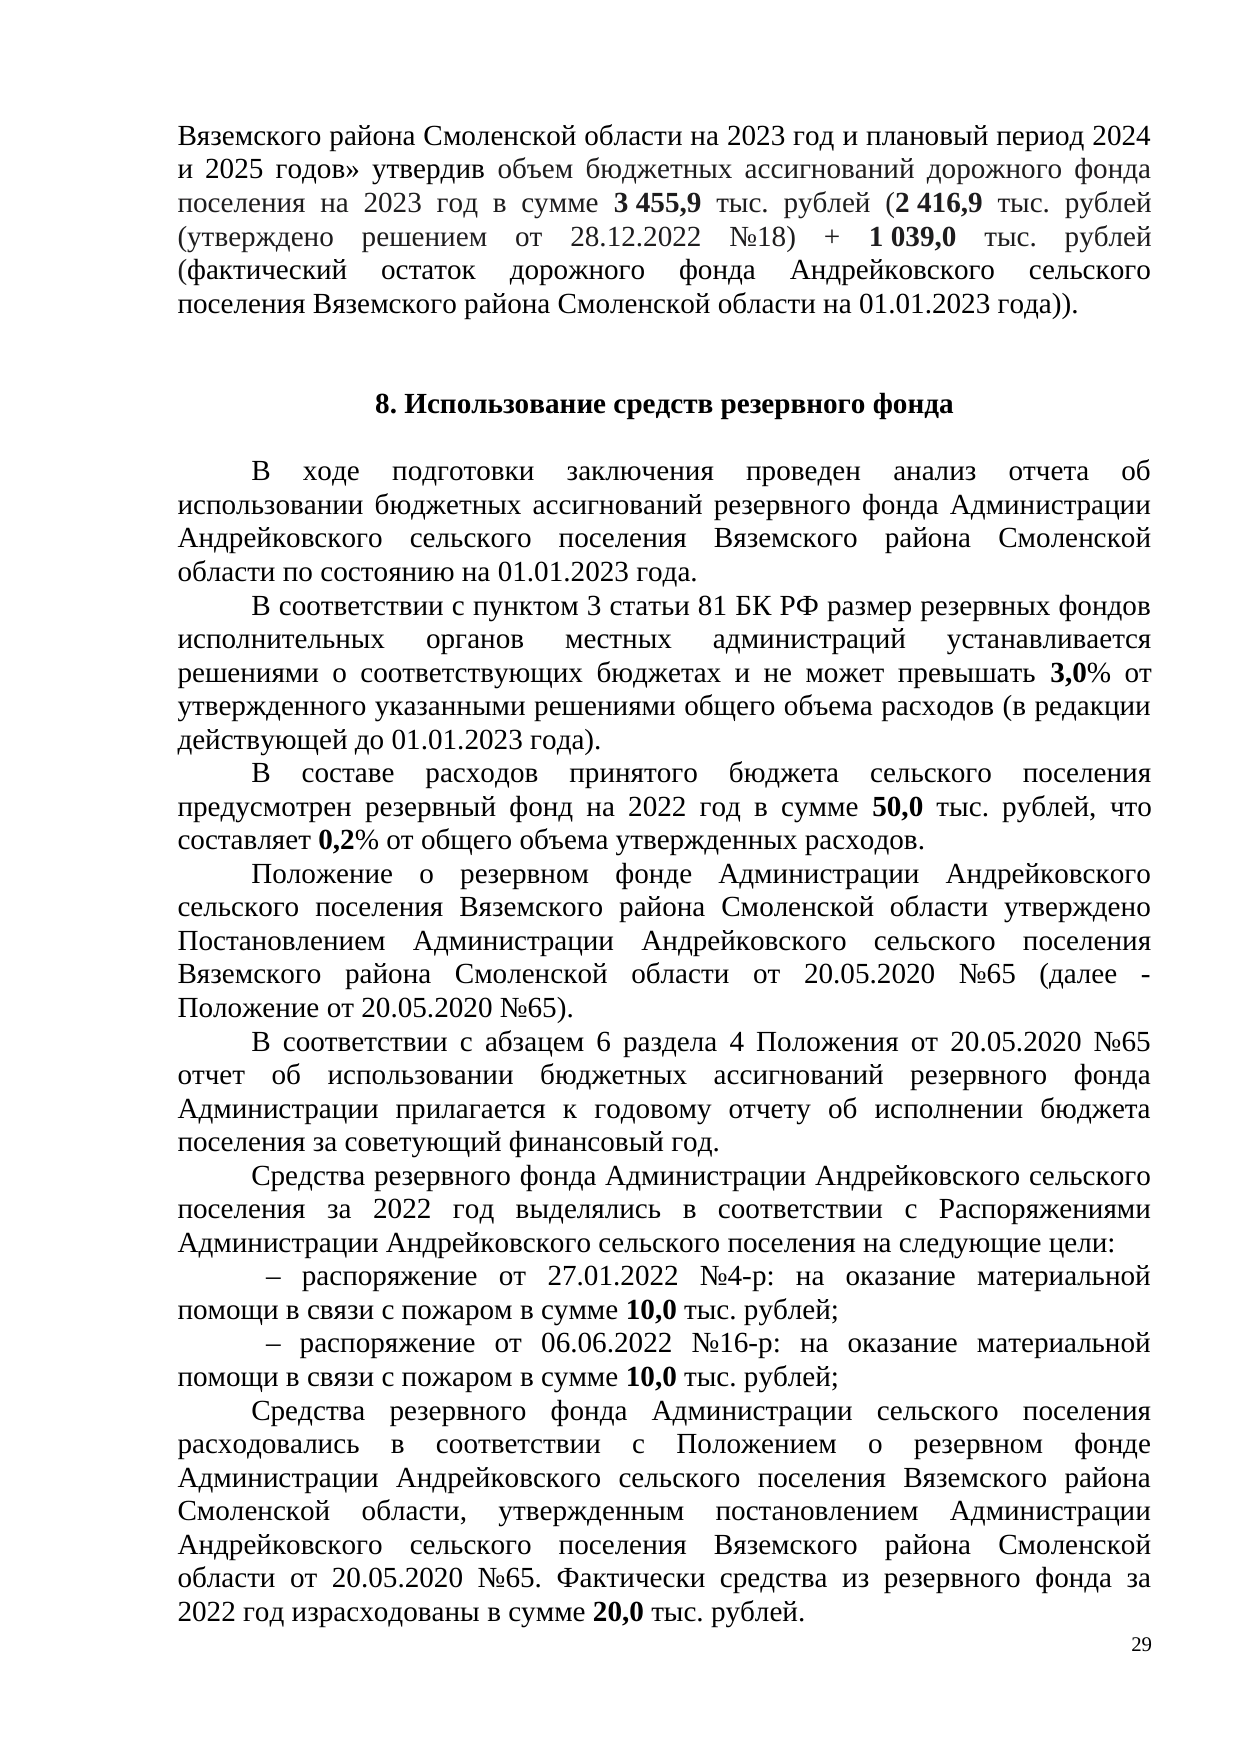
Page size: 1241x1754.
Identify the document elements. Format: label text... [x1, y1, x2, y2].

text – распоряжение от 27.01.2022 №4-р: на оказание материальной помощи в связи с пожаром в сумме 10,0 тыс. рублей; [177, 1258, 1152, 1326]
text – распоряжение от 06.06.2022 №16-р: на оказание материальной помощи в связи с пожаром в сумме 10,0 тыс. рублей; [177, 1326, 1152, 1393]
text В соответствии с пунктом 3 статьи 81 БК РФ размер резервных фондов исполнительных органов местных администраций устанавливается решениями о соответствующих бюджетах и не может превышать 3,0% от утвержденного указанными решениями общего объема расходов (в редакции действующей до 01.01.2023 года). [177, 588, 1152, 755]
text Средства резервного фонда Администрации сельского поселения расходовались в соответствии с Положением о резервном фонде Администрации Андрейковского сельского поселения Вяземского района Смоленской области, утвержденным постановлением Администрации Андрейковского сельского поселения Вяземского района Смоленской области от 20.05.2020 №65. Фактически средства из резервного фонда за 2022 год израсходованы в сумме 20,0 тыс. рублей. [177, 1393, 1152, 1627]
text 8. Использование средств резервного фонда [177, 386, 1152, 420]
text Средства резервного фонда Администрации Андрейковского сельского поселения за 2022 год выделялись в соответствии с Распоряжениями Администрации Андрейковского сельского поселения на следующие цели: [177, 1158, 1152, 1258]
text Положение о резервном фонде Администрации Андрейковского сельского поселения Вяземского района Смоленской области утверждено Постановлением Администрации Андрейковского сельского поселения Вяземского района Смоленской области от 20.05.2020 №65 (далее - Положение от 20.05.2020 №65). [177, 856, 1152, 1024]
text В ходе подготовки заключения проведен анализ отчета об использовании бюджетных ассигнований резервного фонда Администрации Андрейковского сельского поселения Вяземского района Смоленской области по состоянию на 01.01.2023 года. [177, 453, 1152, 588]
text В составе расходов принятого бюджета сельского поселения предусмотрен резервный фонд на 2022 год в сумме 50,0 тыс. рублей, что составляет 0,2% от общего объема утвержденных расходов. [177, 755, 1152, 856]
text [177, 118, 1152, 185]
text В соответствии с абзацем 6 раздела 4 Положения от 20.05.2020 №65 отчет об использовании бюджетных ассигнований резервного фонда Администрации прилагается к годовому отчету об исполнении бюджета поселения за советующий финансовый год. [177, 1024, 1152, 1158]
